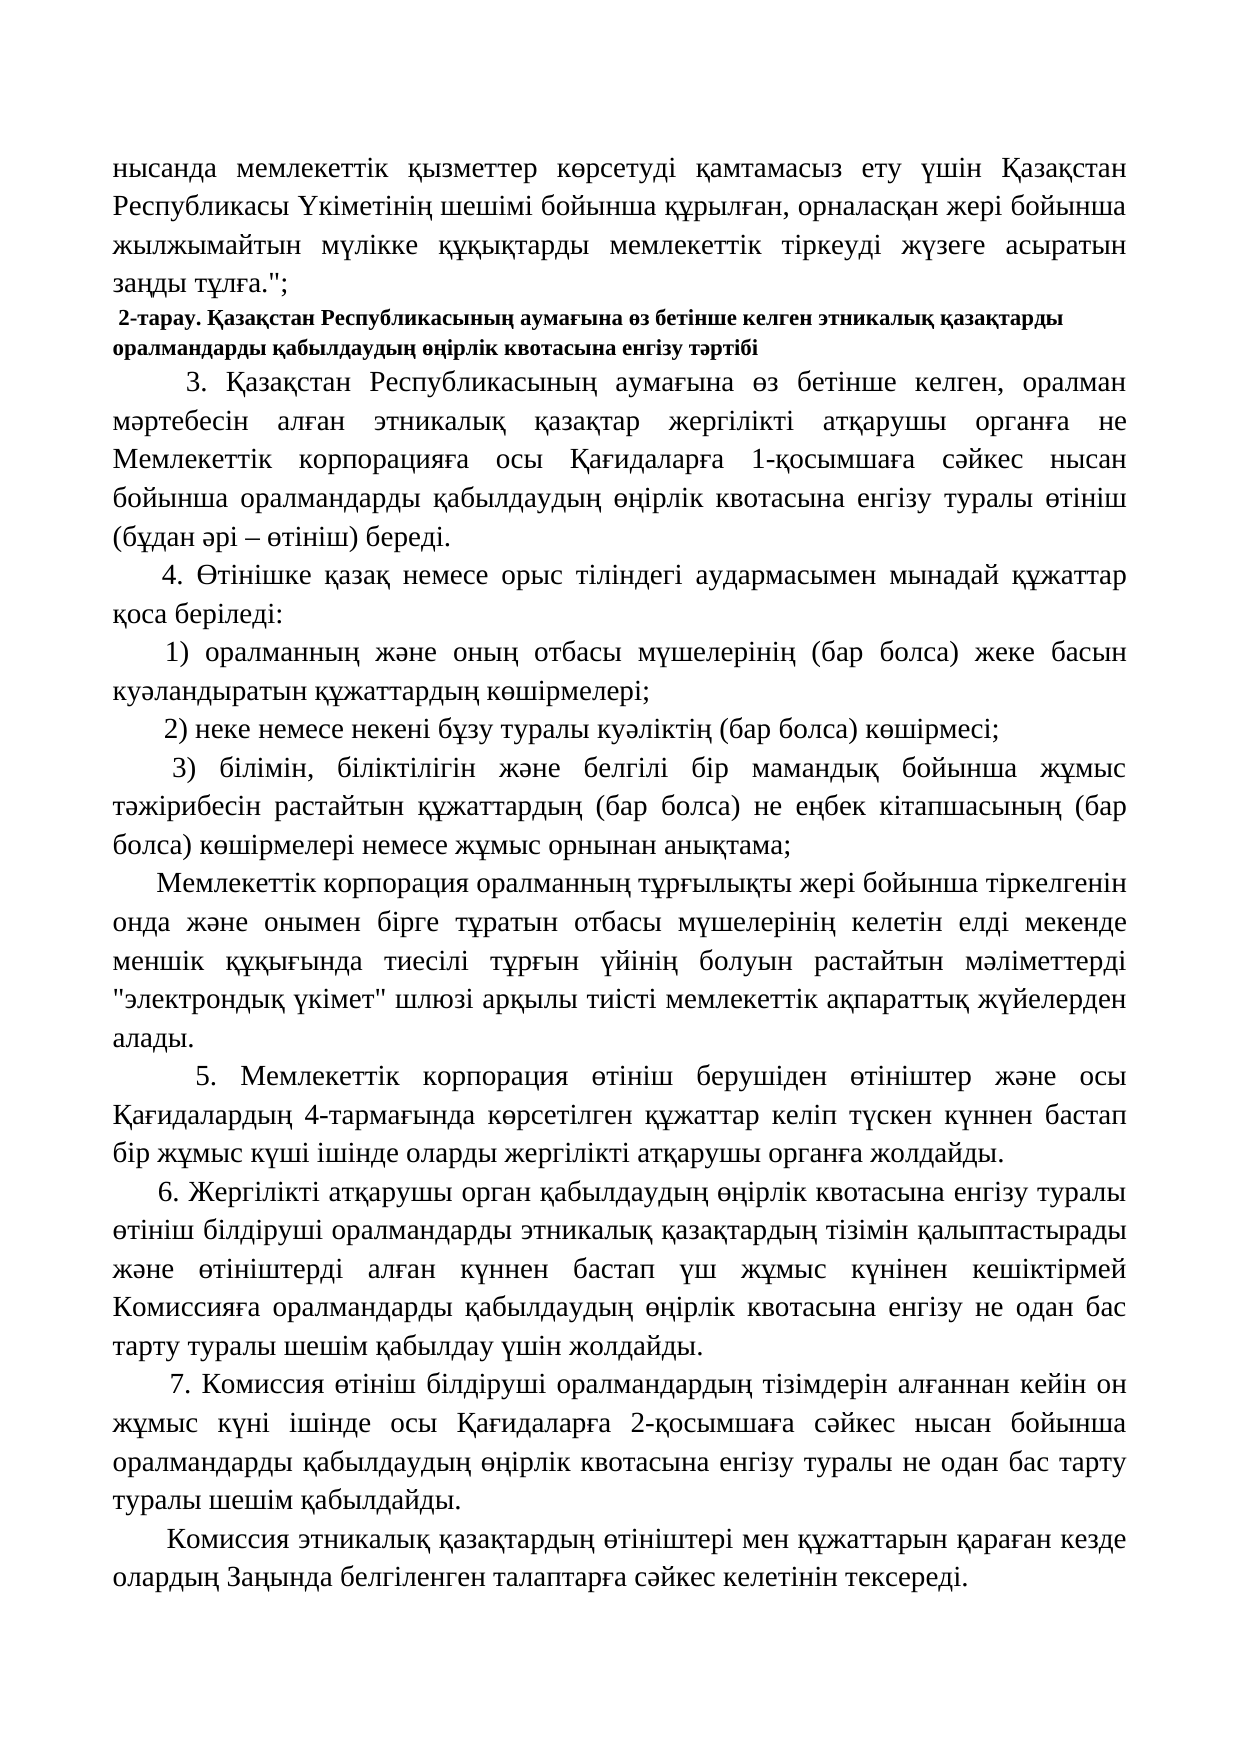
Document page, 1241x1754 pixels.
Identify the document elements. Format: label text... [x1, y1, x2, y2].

text 5. Мемлекеттік корпорация өтініш берушіден өтініштер және осы Қағидалардың 4-тармағында көрсетілген құжаттар келіп түскен күннен бастап бір жұмыс күші ішінде оларды жергілікті атқарушы органға жолдайды. [112, 1058, 1128, 1169]
text 3) білімін, біліктілігін және белгілі бір мамандық бойынша жұмыс тәжірибесін растайтын құжаттардың (бар болса) не еңбек кітапшасының (бар болса) көшірмелері немесе жұмыс орнынан анықтама; [112, 750, 1128, 861]
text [112, 150, 1128, 299]
text Комиссия этникалық қазақтардың өтініштері мен құжаттарын қараған кезде олардың Заңында белгіленген талаптарға сәйкес келетінін тексереді. [112, 1521, 1128, 1593]
text 2) неке немесе некені бұзу туралы куәліктің (бар болса) көшірмесі; [112, 711, 1128, 745]
text 3. Қазақстан Республикасының аумағына өз бетінше келген, оралман мәртебесін алған этникалық қазақтар жергілікті атқарушы органға не Мемлекеттік корпорацияға осы Қағидаларға 1-қосымшаға сәйкес нысан бойынша оралмандарды қабылдаудың өңірлік квотасына енгізу туралы өтініш (бұдан әрі – өтініш) береді. [112, 364, 1128, 552]
text 2-тарау. Қазақстан Республикасының аумағына өз бетінше келген этникалық қазақтарды оралмандарды қабылдаудың өңірлік квотасына енгізу тәртібі [112, 304, 1128, 361]
text 1) оралманның және оның отбасы мүшелерінің (бар болса) жеке басын куәландыратын құжаттардың көшірмелері; [112, 634, 1128, 706]
text 7. Комиссия өтініш білдіруші оралмандардың тізімдерін алғаннан кейін он жұмыс күні ішінде осы Қағидаларға 2-қосымшаға сәйкес нысан бойынша оралмандарды қабылдаудың өңірлік квотасына енгізу туралы не одан бас тарту туралы шешім қабылдайды. [112, 1367, 1128, 1516]
text 4. Өтінішке қазақ немесе орыс тіліндегі аудармасымен мынадай құжаттар қоса беріледі: [112, 557, 1128, 629]
text Мемлекеттік корпорация оралманның тұрғылықты жері бойынша тіркелгенін онда және онымен бірге тұратын отбасы мүшелерінің келетін елді мекенде меншік құқығында тиесілі тұрғын үйінің болуын растайтын мәліметтерді "электрондық үкімет" шлюзі арқылы тиісті мемлекеттік ақпараттық жүйелерден алады. [112, 866, 1128, 1053]
text 6. Жергiлiктi атқарушы орган қабылдаудың өңірлік квотасына енгізу туралы өтініш білдіруші оралмандарды этникалық қазақтардың тізімін қалыптастырады және өтініштерді алған күннен бастап үш жұмыс күнінен кешіктірмей Комиссияға оралмандарды қабылдаудың өңірлік квотасына енгізу не одан бас тарту туралы шешім қабылдау үшін жолдайды. [112, 1174, 1128, 1362]
